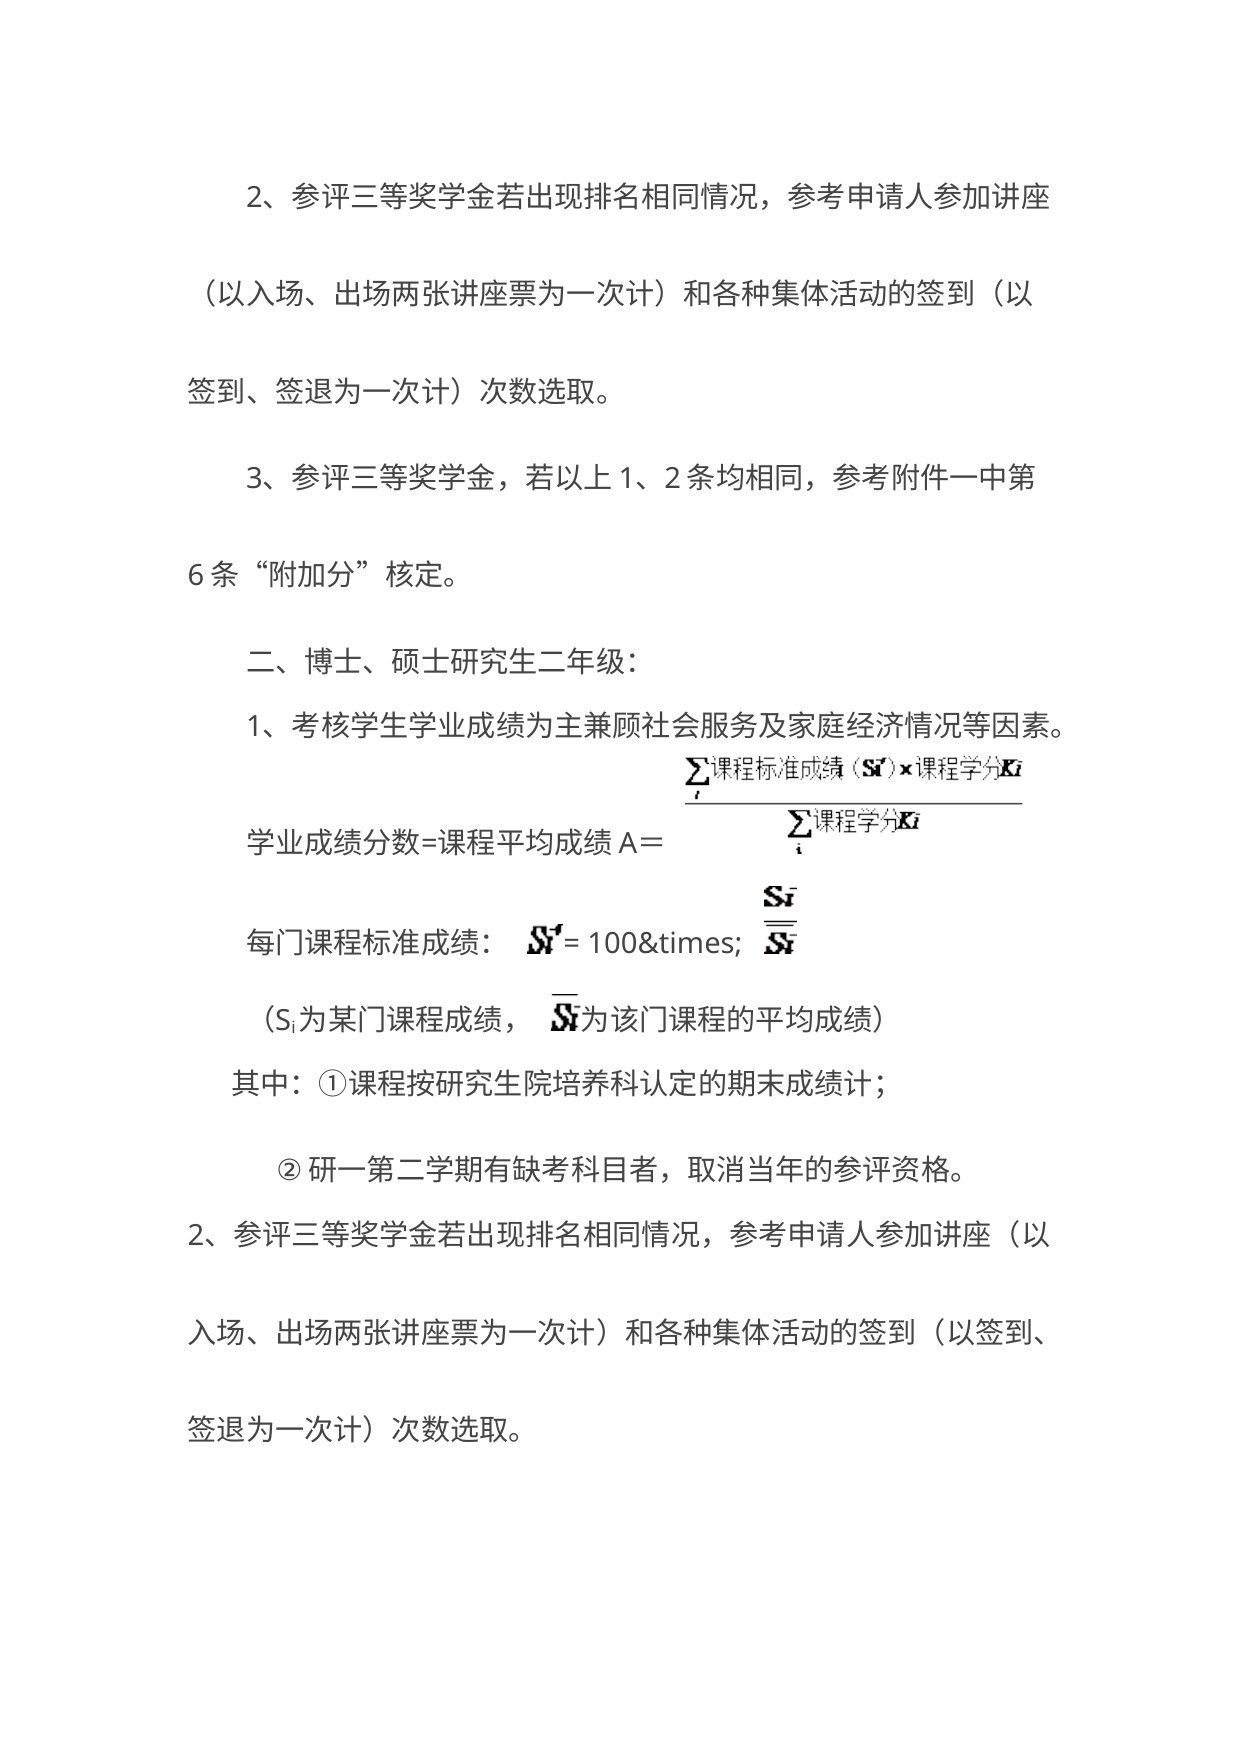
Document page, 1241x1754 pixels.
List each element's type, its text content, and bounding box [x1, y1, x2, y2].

text 其中：①课程按研究生院培养科认定的期末成绩计； [187, 1049, 1053, 1114]
text 二、博士、硕士研究生二年级： [187, 627, 1053, 692]
text ②研一第二学期有缺考科目者，取消当年的参评资格。 [187, 1135, 1053, 1200]
picture [764, 886, 797, 954]
text 2、参评三等奖学金若出现排名相同情况，参考申请人参加讲座（以入场、出场两张讲座票为一次计）和各种集体活动的签到（以签到、签退为一次计）次数选取。 [187, 1200, 1053, 1460]
picture [685, 756, 1023, 854]
text 每门课程标准成绩： = 100&times; [187, 887, 1053, 984]
text 2、参评三等奖学金若出现排名相同情况，参考申请人参加讲座（以入场、出场两张讲座票为一次计）和各种集体活动的签到（以签到、签退为一次计）次数选取。 [187, 162, 1053, 422]
text 1、考核学生学业成绩为主兼顾社会服务及家庭经济情况等因素。 [187, 692, 1053, 757]
text 3、参评三等奖学金，若以上1、2条均相同，参考附件一中第6条“附加分”核定。 [187, 443, 1053, 606]
picture [550, 994, 581, 1031]
picture [527, 924, 563, 954]
text （Si为某门课程成绩， 为该门课程的平均成绩） [187, 984, 1053, 1049]
